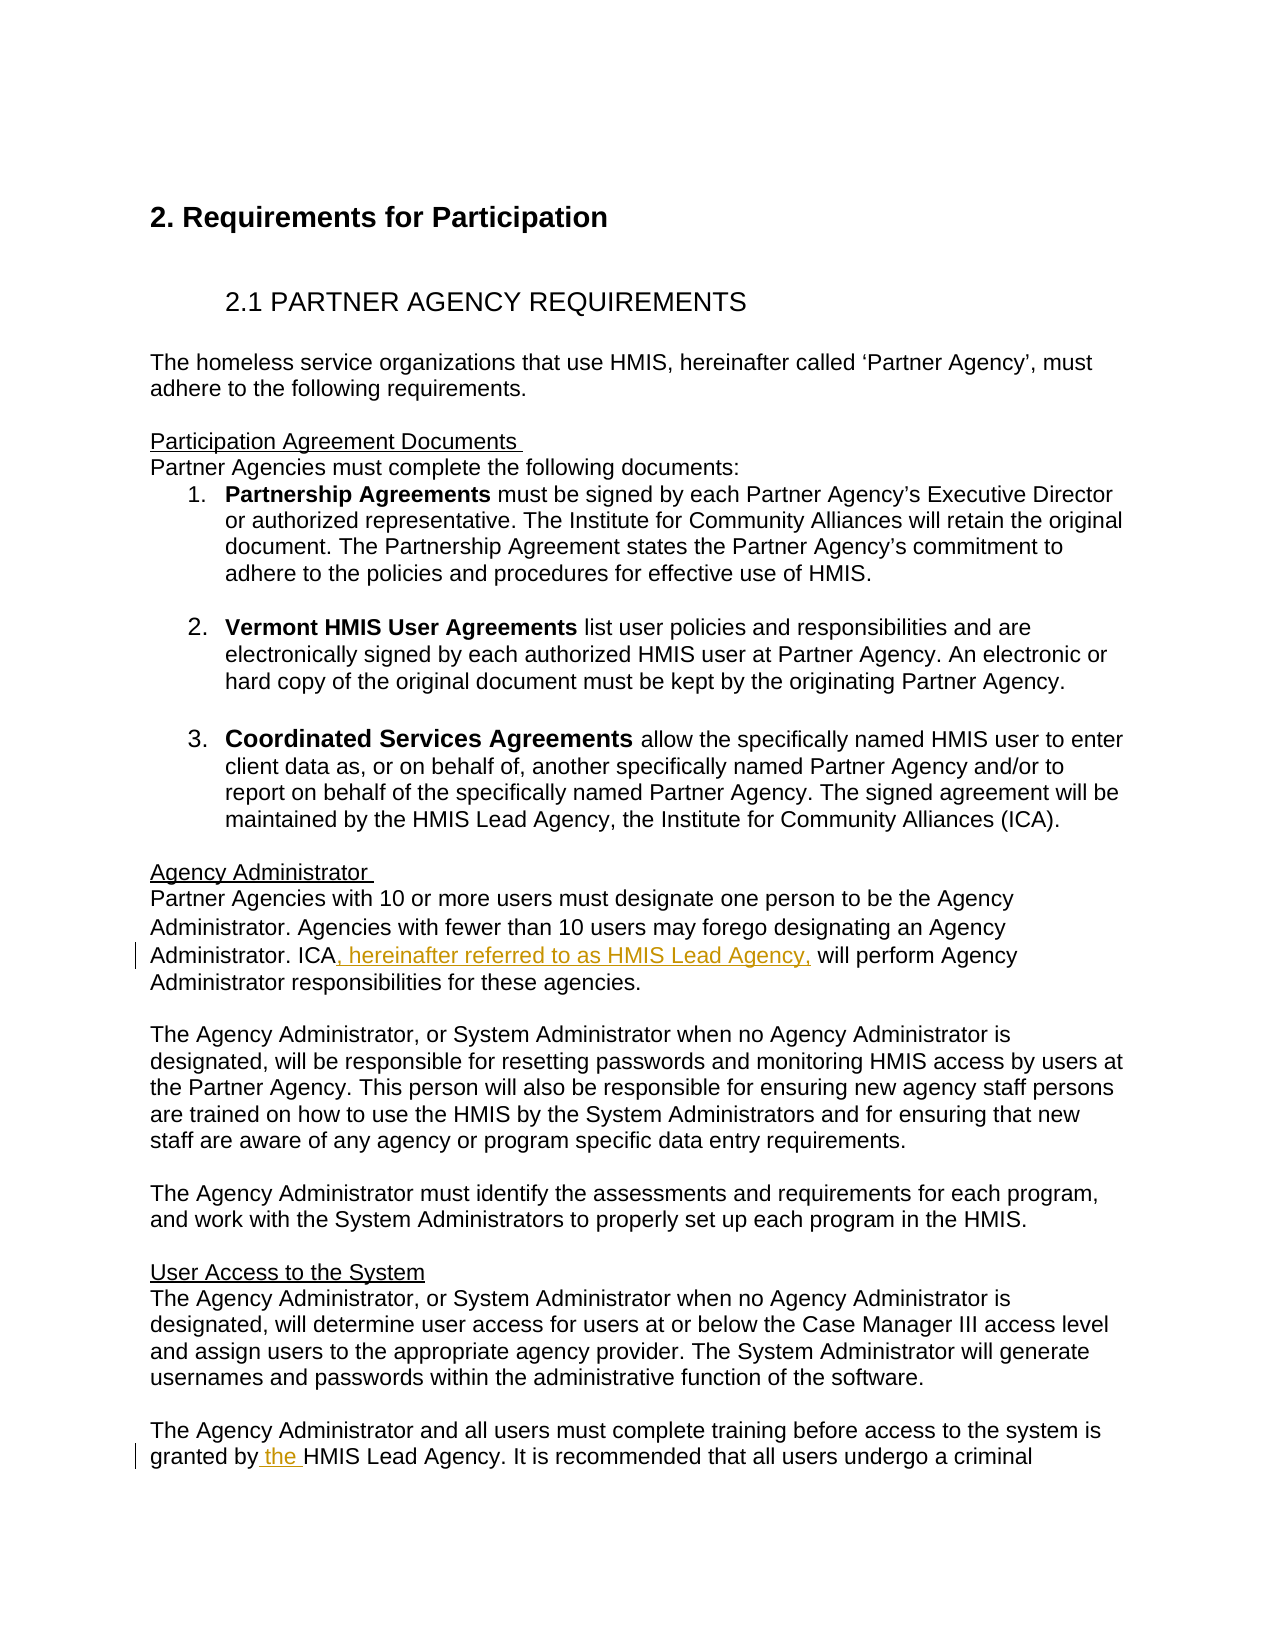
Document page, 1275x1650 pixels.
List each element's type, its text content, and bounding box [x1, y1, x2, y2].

text The Agency Administrator, or System Administrator when no Agency Administrator is designated, will determine user access for users at or below the Case Manager III access level and assign users to the appropriate agency provider. The System Administrator will generate usernames and passwords within the administrative function of the software. [150, 1285, 1125, 1390]
text User Access to the System [150, 1259, 1125, 1285]
text 2.1 PARTNER AGENCY REQUIREMENTS [150, 286, 1125, 317]
text Partner Agencies must complete the following documents: [150, 454, 1125, 481]
text Participation Agreement Documents [150, 428, 1125, 454]
text Partner Agencies with 10 or more users must designate one person to be the Agency Administrator. Agencies with fewer than 10 users may forego designating an Agency Administrator. ICA will perform Agency Administrator responsibilities for these agencies. [150, 885, 1125, 995]
text The Agency Administrator must identify the assessments and requirements for each program, and work with the System Administrators to properly set up each program in the HMIS. [150, 1179, 1125, 1232]
text 2. Requirements for Participation [150, 200, 1125, 233]
list Vermont HMIS User Agreements list user policies and responsibilities and are electronically signed by each authorized HMIS user at Partner Agency. An electronic or hard copy of the original document must be kept by the originating Partner Agency. [187, 612, 1125, 696]
text The homeless service organizations that use HMIS, hereinafter called ‘Partner Agency’, must adhere to the following requirements. [150, 349, 1125, 402]
text The Agency Administrator, or System Administrator when no Agency Administrator is designated, will be responsible for resetting passwords and monitoring HMIS access by users at the Partner Agency. This person will also be responsible for ensuring new agency staff persons are trained on how to use the HMIS by the System Administrators and for ensuring that new staff are aware of any agency or program specific data entry requirements. [150, 1021, 1125, 1153]
list Partnership Agreements must be signed by each Partner Agency’s Executive Director or authorized representative. The Institute for Community Alliances will retain the original document. The Partnership Agreement states the Partner Agency’s commitment to adhere to the policies and procedures for effective use of HMIS. [187, 481, 1125, 586]
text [150, 1417, 1125, 1469]
text Agency Administrator [150, 858, 1125, 885]
list Coordinated Services Agreements allow the specifically named HMIS user to enter client data as, or on behalf of, another specifically named Partner Agency and/or to report on behalf of the specifically named Partner Agency. The signed agreement will be maintained by the HMIS Lead Agency, the Institute for Community Alliances (ICA). [187, 724, 1125, 832]
